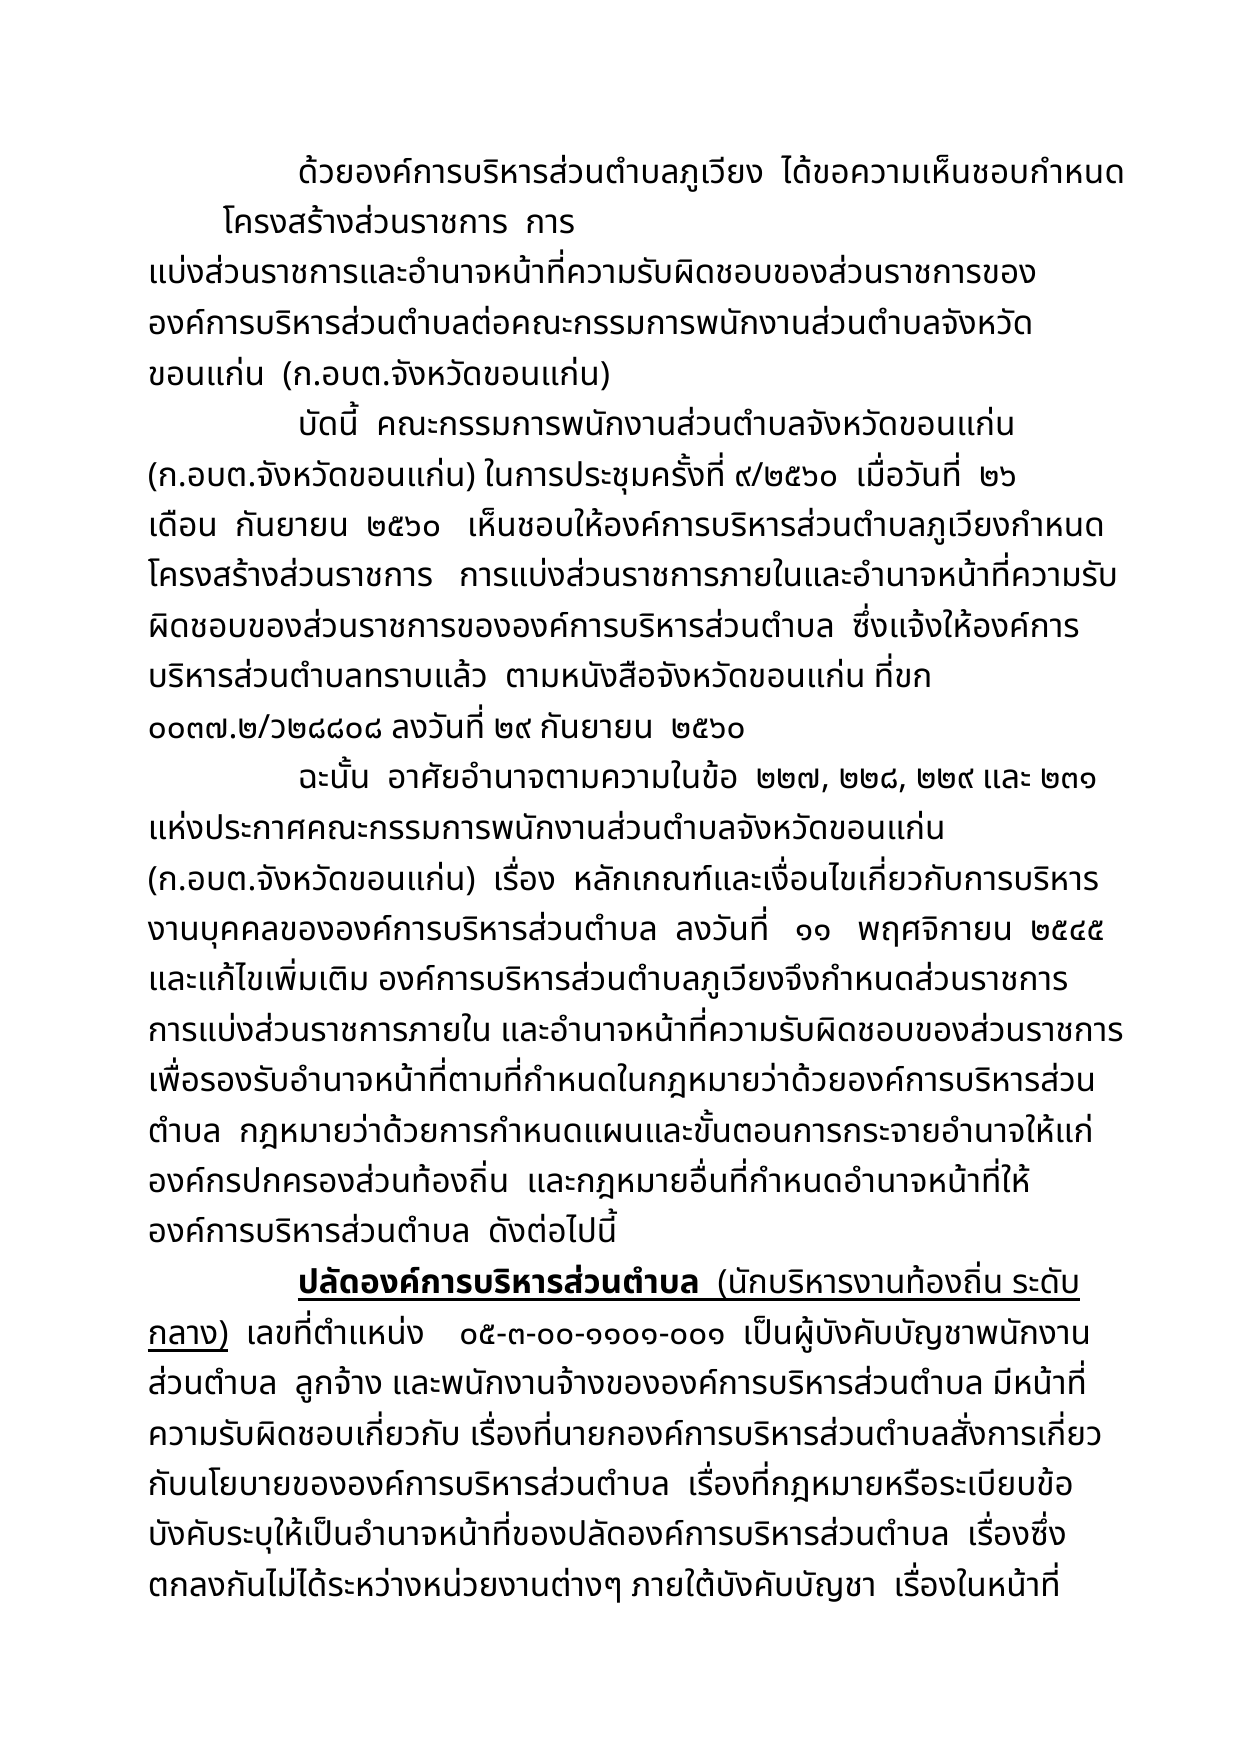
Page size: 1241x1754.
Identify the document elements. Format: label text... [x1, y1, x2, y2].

text ด้วยองค์การบริหารส่วนตำบลภูเวียง ได้ขอความเห็นชอบกำหนดโครงสร้างส่วนราชการ การ [223, 148, 1125, 248]
text ฉะนั้น อาศัยอำนาจตามความในข้อ ๒๒๗, ๒๒๘, ๒๒๙ และ ๒๓๑ แห่งประกาศคณะกรรมการพนักงานส่วนตำบลจังหวัดขอนแก่น (ก.อบต.จังหวัดขอนแก่น) เรื่อง หลักเกณฑ์และเงื่อนไขเกี่ยวกับการบริหารงานบุคคลขององค์การบริหารส่วนตำบล ลงวันที่ ๑๑ พฤศจิกายน ๒๕๔๕ และแก้ไขเพิ่มเติม องค์การบริหารส่วนตำบลภูเวียงจึงกำหนดส่วนราชการ การแบ่งส่วนราชการภายใน และอำนาจหน้าที่ความรับผิดชอบของส่วนราชการ เพื่อรองรับอำนาจหน้าที่ตามที่กำหนดในกฎหมายว่าด้วยองค์การบริหารส่วนตำบล กฎหมายว่าด้วยการกำหนดแผนและขั้นตอนการกระจายอำนาจให้แก่องค์กรปกครองส่วนท้องถิ่น และกฎหมายอื่นที่กำหนดอำนาจหน้าที่ให้องค์การบริหารส่วนตำบล ดังต่อไปนี้ [148, 753, 1125, 1258]
text บัดนี้ คณะกรรมการพนักงานส่วนตำบลจังหวัดขอนแก่น (ก.อบต.จังหวัดขอนแก่น) ในการประชุมครั้งที่ ๙/๒๕๖๐ เมื่อวันที่ ๒๖ เดือน กันยายน ๒๕๖๐ เห็นชอบให้องค์การบริหารส่วนตำบลภูเวียงกำหนดโครงสร้างส่วนราชการ การแบ่งส่วนราชการภายในและอำนาจหน้าที่ความรับผิดชอบของส่วนราชการขององค์การบริหารส่วนตำบล ซึ่งแจ้งให้องค์การบริหารส่วนตำบลทราบแล้ว ตามหนังสือจังหวัดขอนแก่น ที่ขก ๐๐๓๗.๒/ว๒๘๘๐๘ ลงวันที่ ๒๙ กันยายน ๒๕๖๐ [148, 400, 1125, 753]
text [148, 1258, 1125, 1611]
text แบ่งส่วนราชการและอำนาจหน้าที่ความรับผิดชอบของส่วนราชการขององค์การบริหารส่วนตำบลต่อคณะกรรมการพนักงานส่วนตำบลจังหวัดขอนแก่น (ก.อบต.จังหวัดขอนแก่น) [148, 248, 1125, 400]
